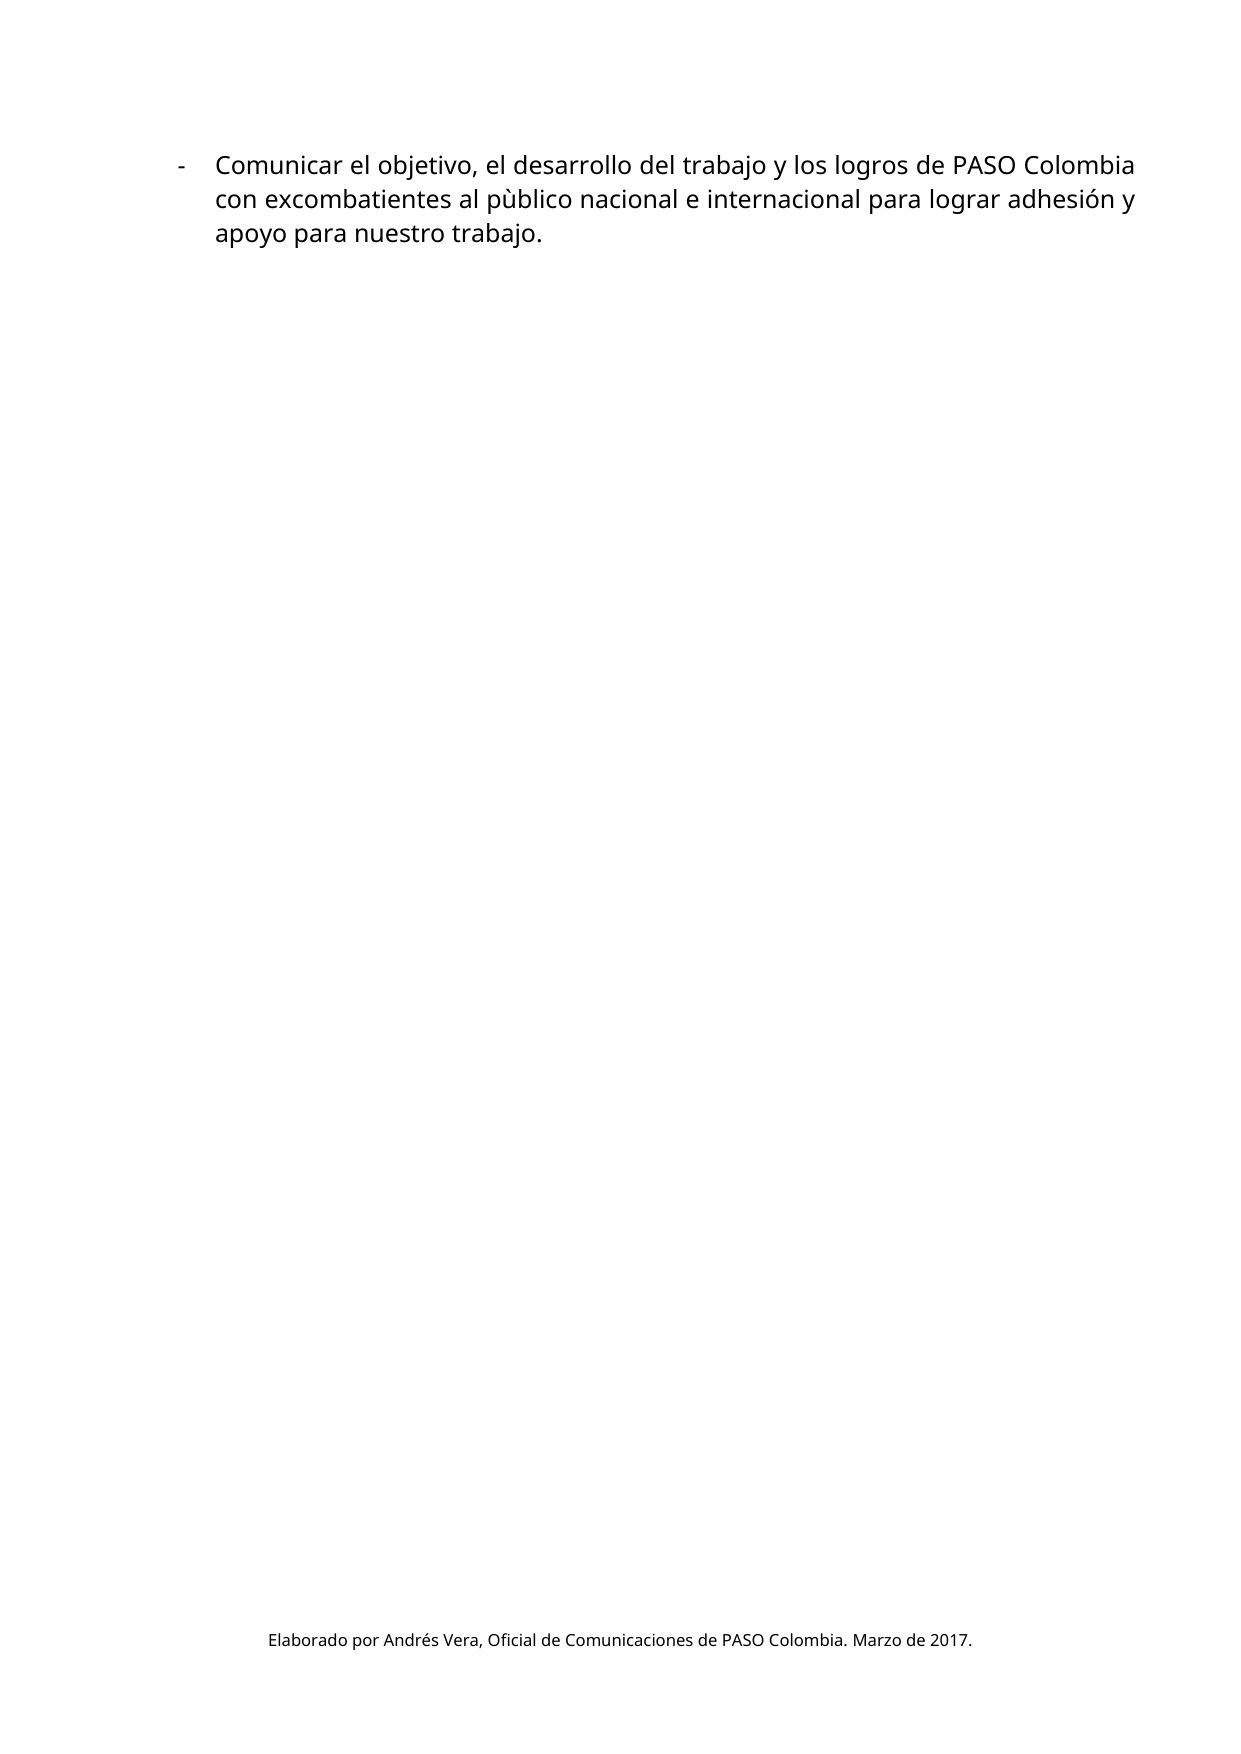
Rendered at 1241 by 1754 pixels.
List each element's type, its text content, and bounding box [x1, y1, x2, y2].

list Comunicar el objetivo, el desarrollo del trabajo y los logros de PASO Colombia con excombatientes al pùblico nacional e internacional para lograr adhesión y apoyo para nuestro trabajo. [177, 148, 1137, 250]
